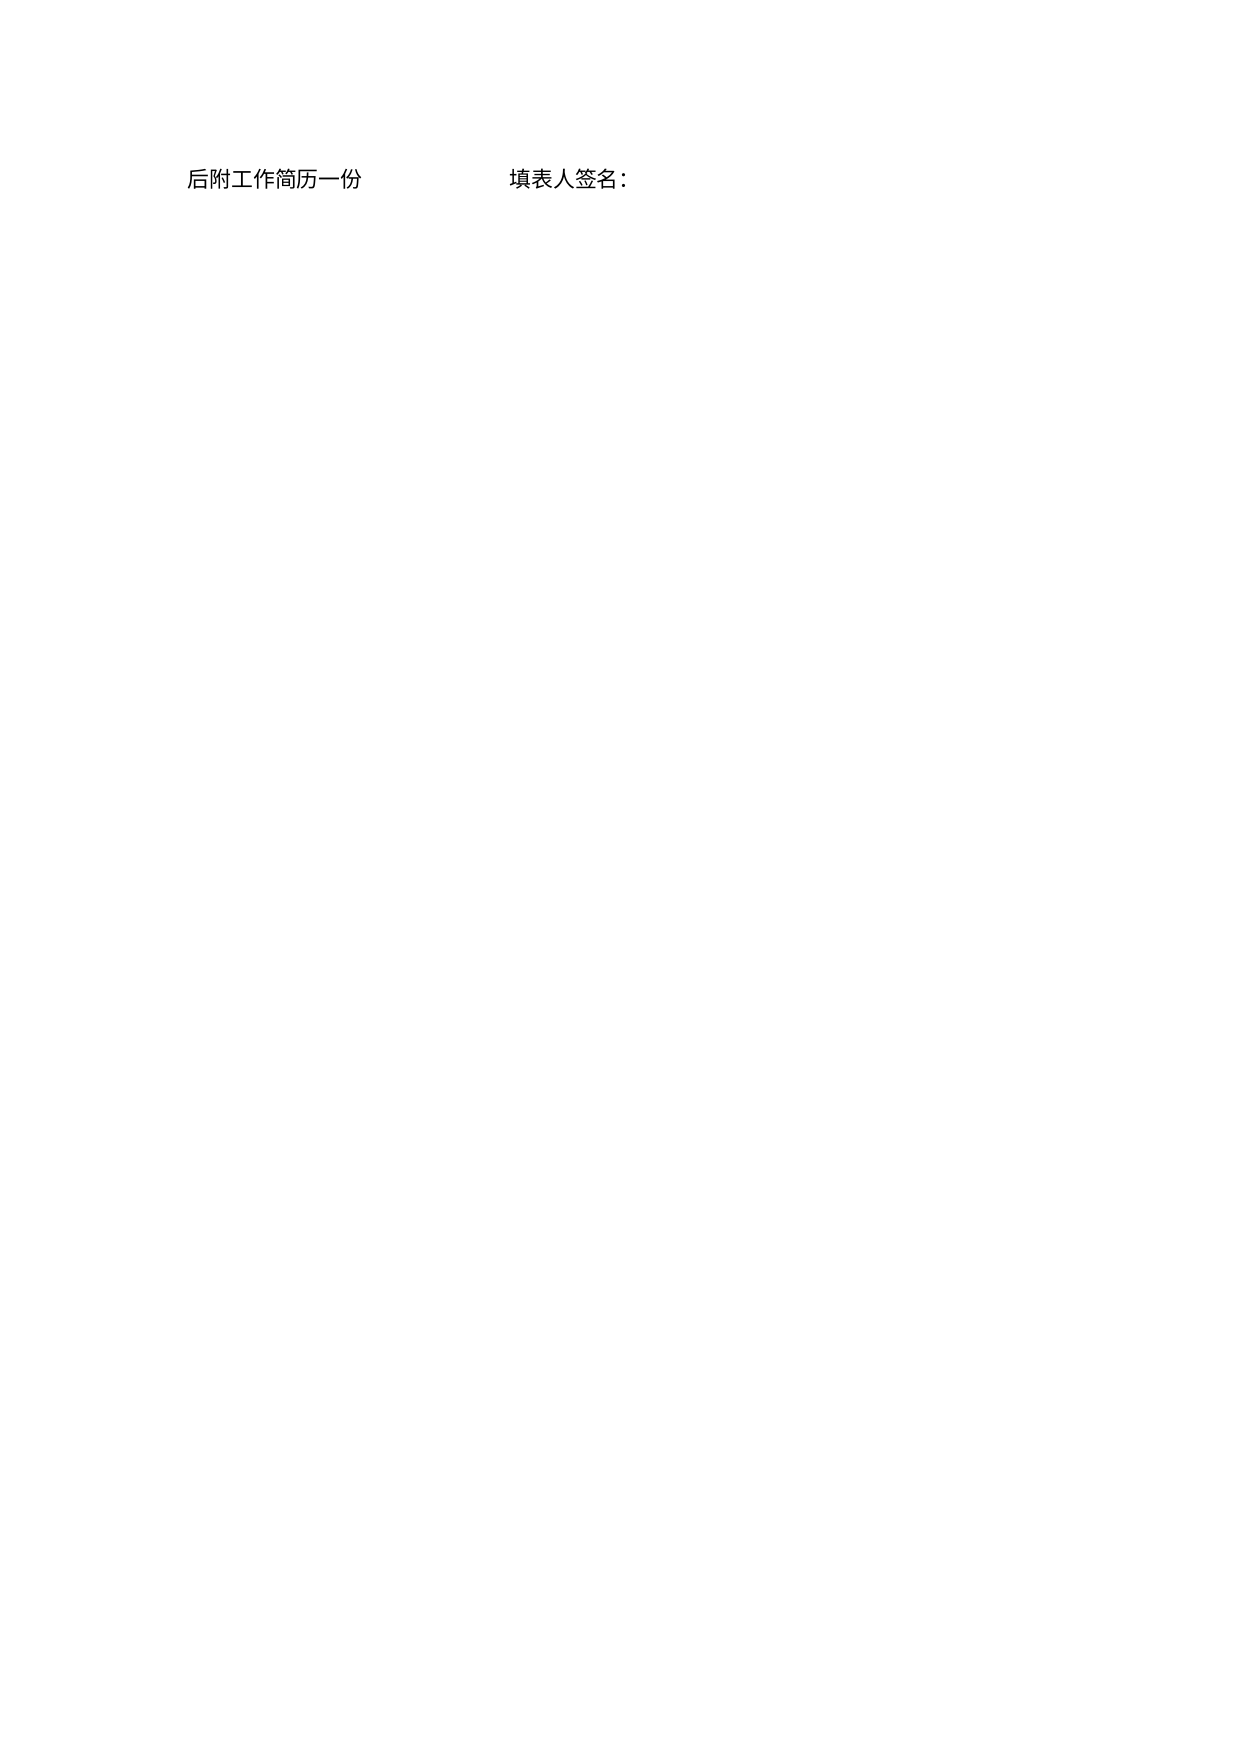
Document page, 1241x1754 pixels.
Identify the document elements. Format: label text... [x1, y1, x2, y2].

text 后附工作简历一份 填表人签名： [165, 162, 1087, 194]
